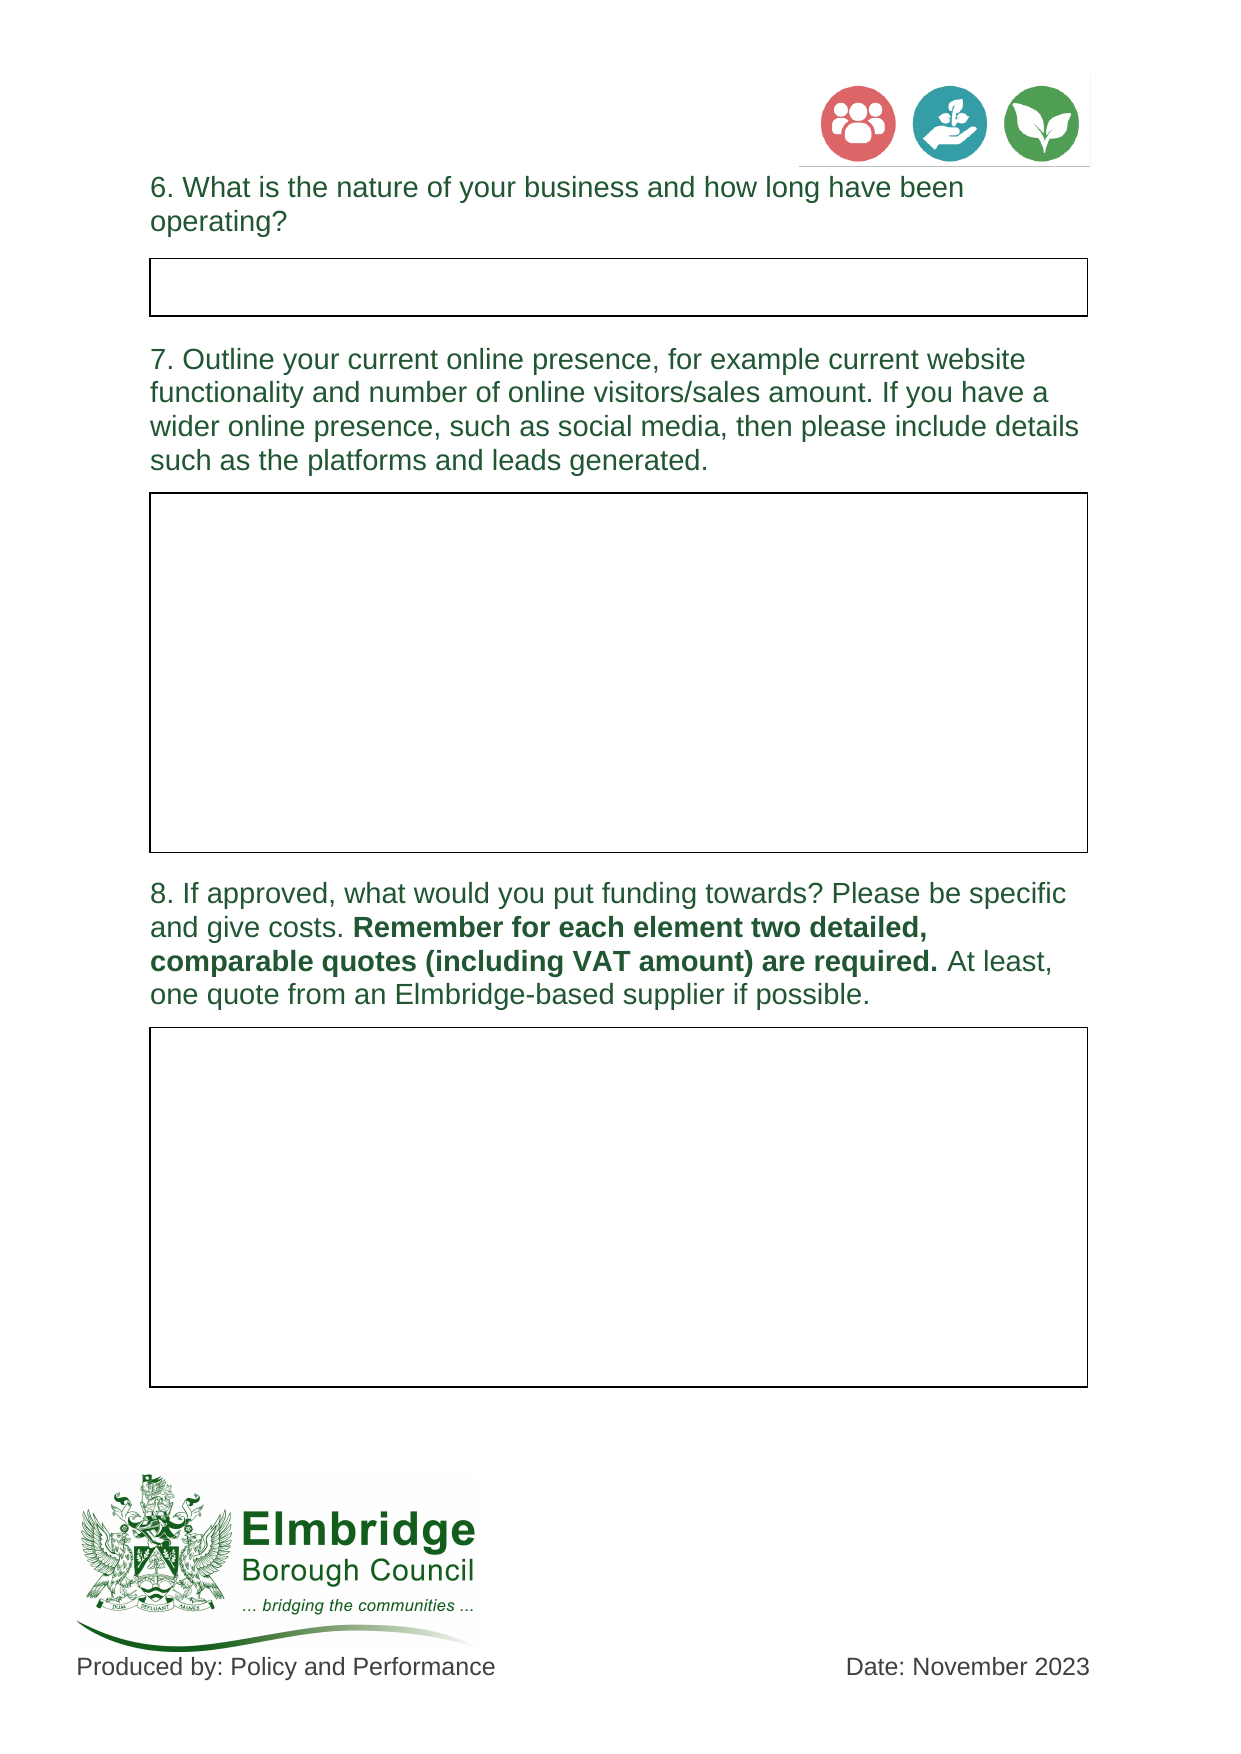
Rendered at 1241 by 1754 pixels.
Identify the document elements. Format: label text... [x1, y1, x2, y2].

subtitle 7. Outline your current online presence, for example current website functionality and number of online visitors/sales amount. If you have a wider online presence, such as social media, then please include details such as the platforms and leads generated. [150, 342, 1090, 476]
picture [798, 73, 1091, 167]
subtitle 6. What is the nature of your business and how long have been operating? [150, 170, 1090, 237]
subtitle 8. If approved, what would you put funding towards? Please be specific and give costs. Remember for each element two detailed, comparable quotes (including VAT amount) are required. At least, one quote from an Elmbridge-based supplier if possible. [150, 876, 1090, 1011]
picture [76, 1474, 478, 1652]
